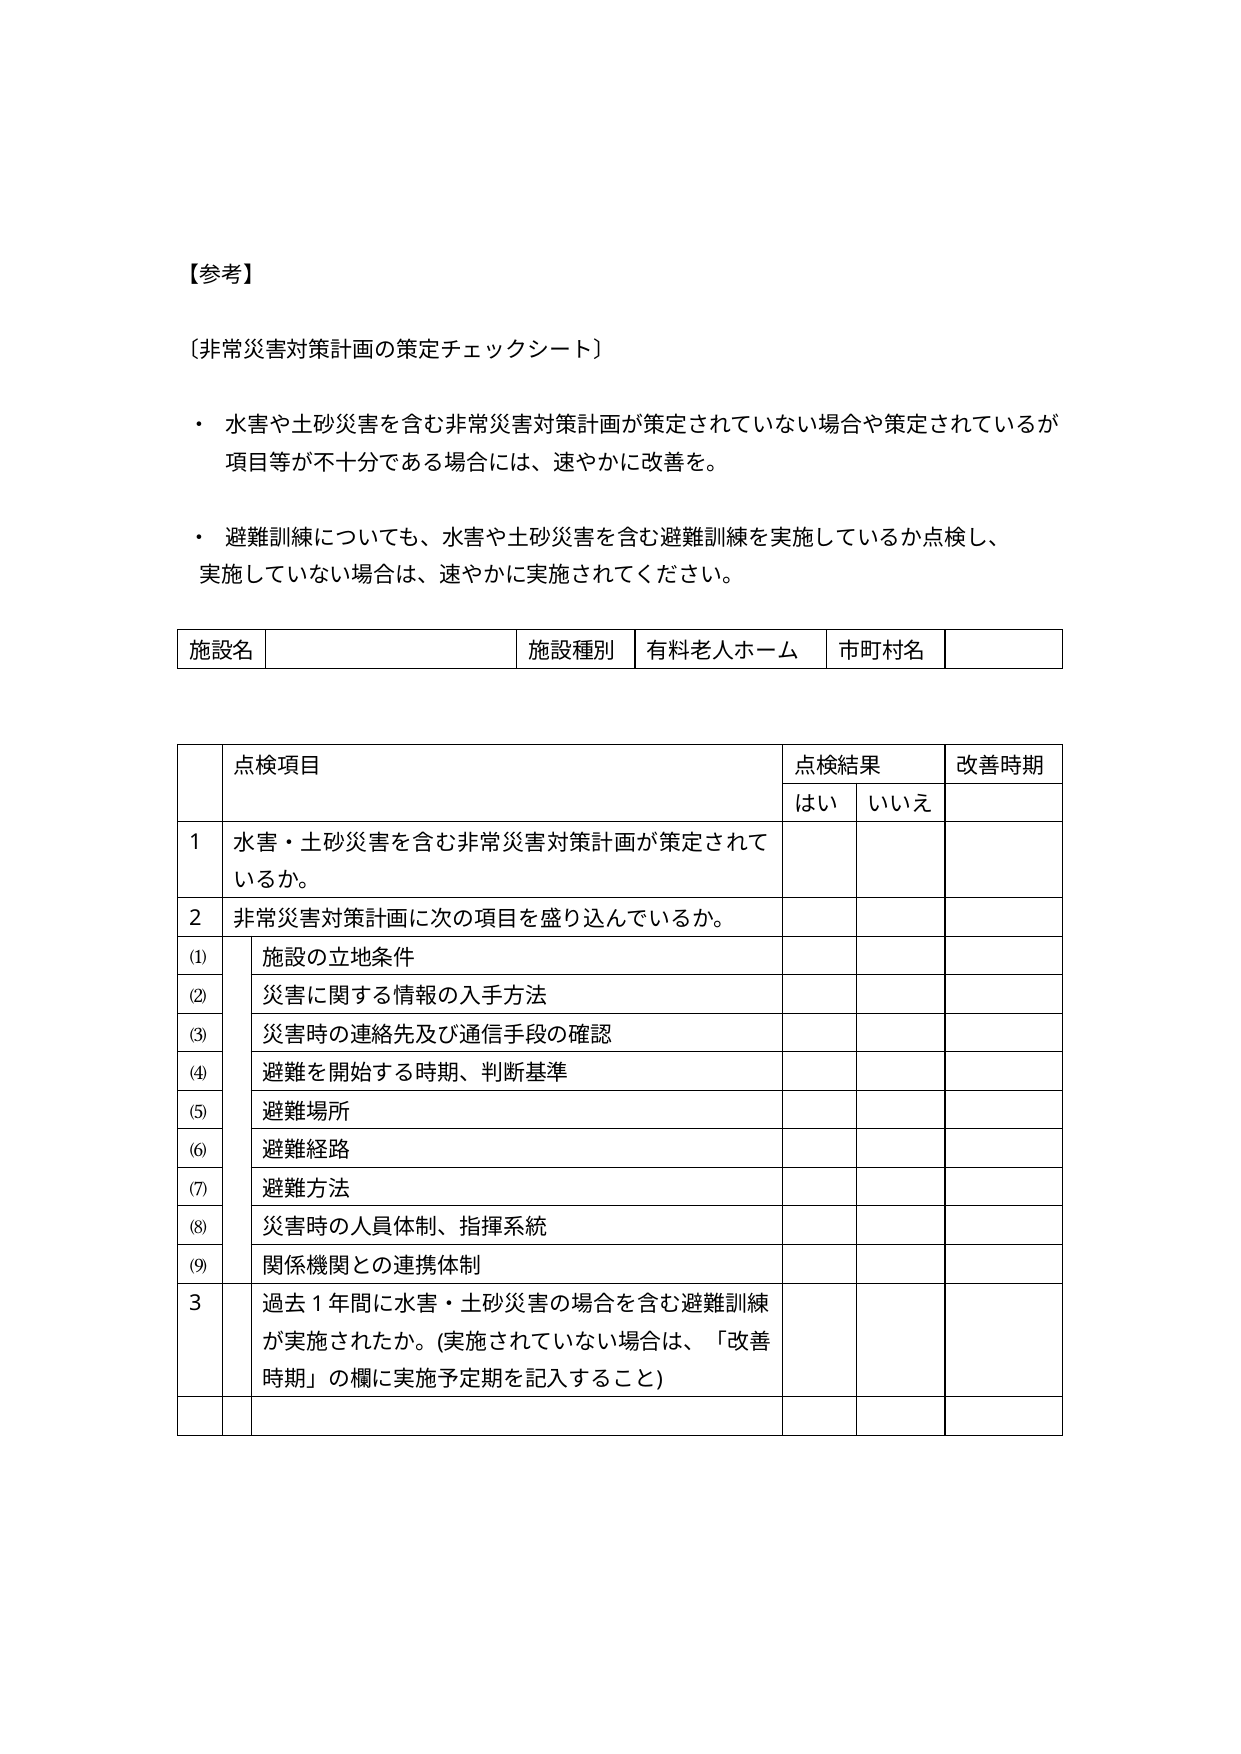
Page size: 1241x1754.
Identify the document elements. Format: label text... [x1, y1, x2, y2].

table_cell [783, 1052, 856, 1090]
table_cell 災害時の連絡先及び通信手段の確認 [252, 1014, 782, 1051]
table_cell ⑴ [178, 937, 222, 974]
table_cell いいえ [857, 784, 944, 821]
table_cell [857, 898, 944, 936]
table_cell [783, 1014, 856, 1051]
table_cell 災害時の人員体制、指揮系統 [252, 1206, 782, 1244]
table_cell 1 [178, 822, 222, 897]
table_cell [946, 1129, 1062, 1167]
table_cell 非常災害対策計画に次の項目を盛り込んでいるか。 [223, 898, 782, 936]
table_cell [857, 1168, 944, 1205]
table_cell ⑷ [178, 1052, 222, 1090]
table_cell [857, 1091, 944, 1128]
table_header 改善時期 [946, 745, 1062, 782]
table_cell 3 [178, 1284, 222, 1396]
table_cell [783, 975, 856, 1013]
table_cell [783, 822, 856, 897]
table_cell [946, 1284, 1062, 1396]
text 実施していない場合は、速やかに実施されてください。 [199, 554, 1063, 592]
table_cell 2 [178, 898, 222, 936]
table_cell [946, 975, 1062, 1013]
table_cell [857, 1206, 944, 1244]
table_cell [783, 1397, 856, 1434]
table_cell [946, 784, 1062, 821]
table_cell [946, 1245, 1062, 1282]
table_cell [783, 1245, 856, 1282]
table_cell [857, 1397, 944, 1434]
table_cell ⑸ [178, 1091, 222, 1128]
table_cell [946, 1052, 1062, 1090]
table_header 施設種別 [517, 630, 634, 668]
table_cell 過去1年間に水害・土砂災害の場合を含む避難訓練が実施されたか。(実施されていない場合は、「改善時期」の欄に実施予定期を記入すること) [252, 1284, 782, 1396]
table_cell [857, 1014, 944, 1051]
table_cell 災害に関する情報の入手方法 [252, 975, 782, 1013]
table_cell [252, 1397, 782, 1434]
table_cell [783, 1168, 856, 1205]
table_cell ⑺ [178, 1168, 222, 1205]
text 【参考】 [177, 254, 1063, 292]
table_cell はい [783, 784, 856, 821]
table_header 有料老人ホーム [636, 630, 826, 668]
table_header 点検結果 [783, 745, 944, 782]
table_cell [946, 1091, 1062, 1128]
list 避難訓練についても、水害や土砂災害を含む避難訓練を実施しているか点検し、 [188, 517, 1063, 554]
table_cell [783, 937, 856, 974]
table_header [178, 745, 222, 821]
table_cell [223, 1397, 251, 1434]
table_cell [946, 937, 1062, 974]
table_header 点検項目 [223, 745, 782, 821]
list 水害や土砂災害を含む非常災害対策計画が策定されていない場合や策定されているが項目等が不十分である場合には、速やかに改善を。 [188, 404, 1063, 479]
table_cell [857, 937, 944, 974]
table_header 施設名 [178, 630, 265, 668]
table_cell ⑵ [178, 975, 222, 1013]
table_cell ⑼ [178, 1245, 222, 1282]
table_cell [223, 1284, 251, 1396]
text 〔非常災害対策計画の策定チェックシート〕 [177, 329, 1063, 367]
table_cell [783, 1284, 856, 1396]
table_cell [857, 1129, 944, 1167]
table_cell 避難場所 [252, 1091, 782, 1128]
table_header [946, 630, 1062, 668]
table_header [266, 630, 516, 668]
table_cell ⑻ [178, 1206, 222, 1244]
table_cell [783, 1129, 856, 1167]
table_cell [946, 1206, 1062, 1244]
table_cell 避難経路 [252, 1129, 782, 1167]
table_header 市町村名 [827, 630, 944, 668]
table_cell [946, 822, 1062, 897]
table_cell 避難を開始する時期、判断基準 [252, 1052, 782, 1090]
table_cell [857, 975, 944, 1013]
table_cell [783, 1091, 856, 1128]
table_cell ⑶ [178, 1014, 222, 1051]
table_cell ⑹ [178, 1129, 222, 1167]
table_cell 施設の立地条件 [252, 937, 782, 974]
table_cell [783, 898, 856, 936]
table_cell [783, 1206, 856, 1244]
table_cell [857, 822, 944, 897]
table_cell [946, 898, 1062, 936]
table_cell 避難方法 [252, 1168, 782, 1205]
table_cell [946, 1397, 1062, 1434]
table_cell [946, 1014, 1062, 1051]
table_cell [857, 1284, 944, 1396]
table_cell [178, 1397, 222, 1434]
table_cell 水害・土砂災害を含む非常災害対策計画が策定されているか。 [223, 822, 782, 897]
table_cell [857, 1245, 944, 1282]
table_cell [857, 1052, 944, 1090]
table_cell [223, 937, 251, 1282]
table_cell [946, 1168, 1062, 1205]
table_cell 関係機関との連携体制 [252, 1245, 782, 1282]
